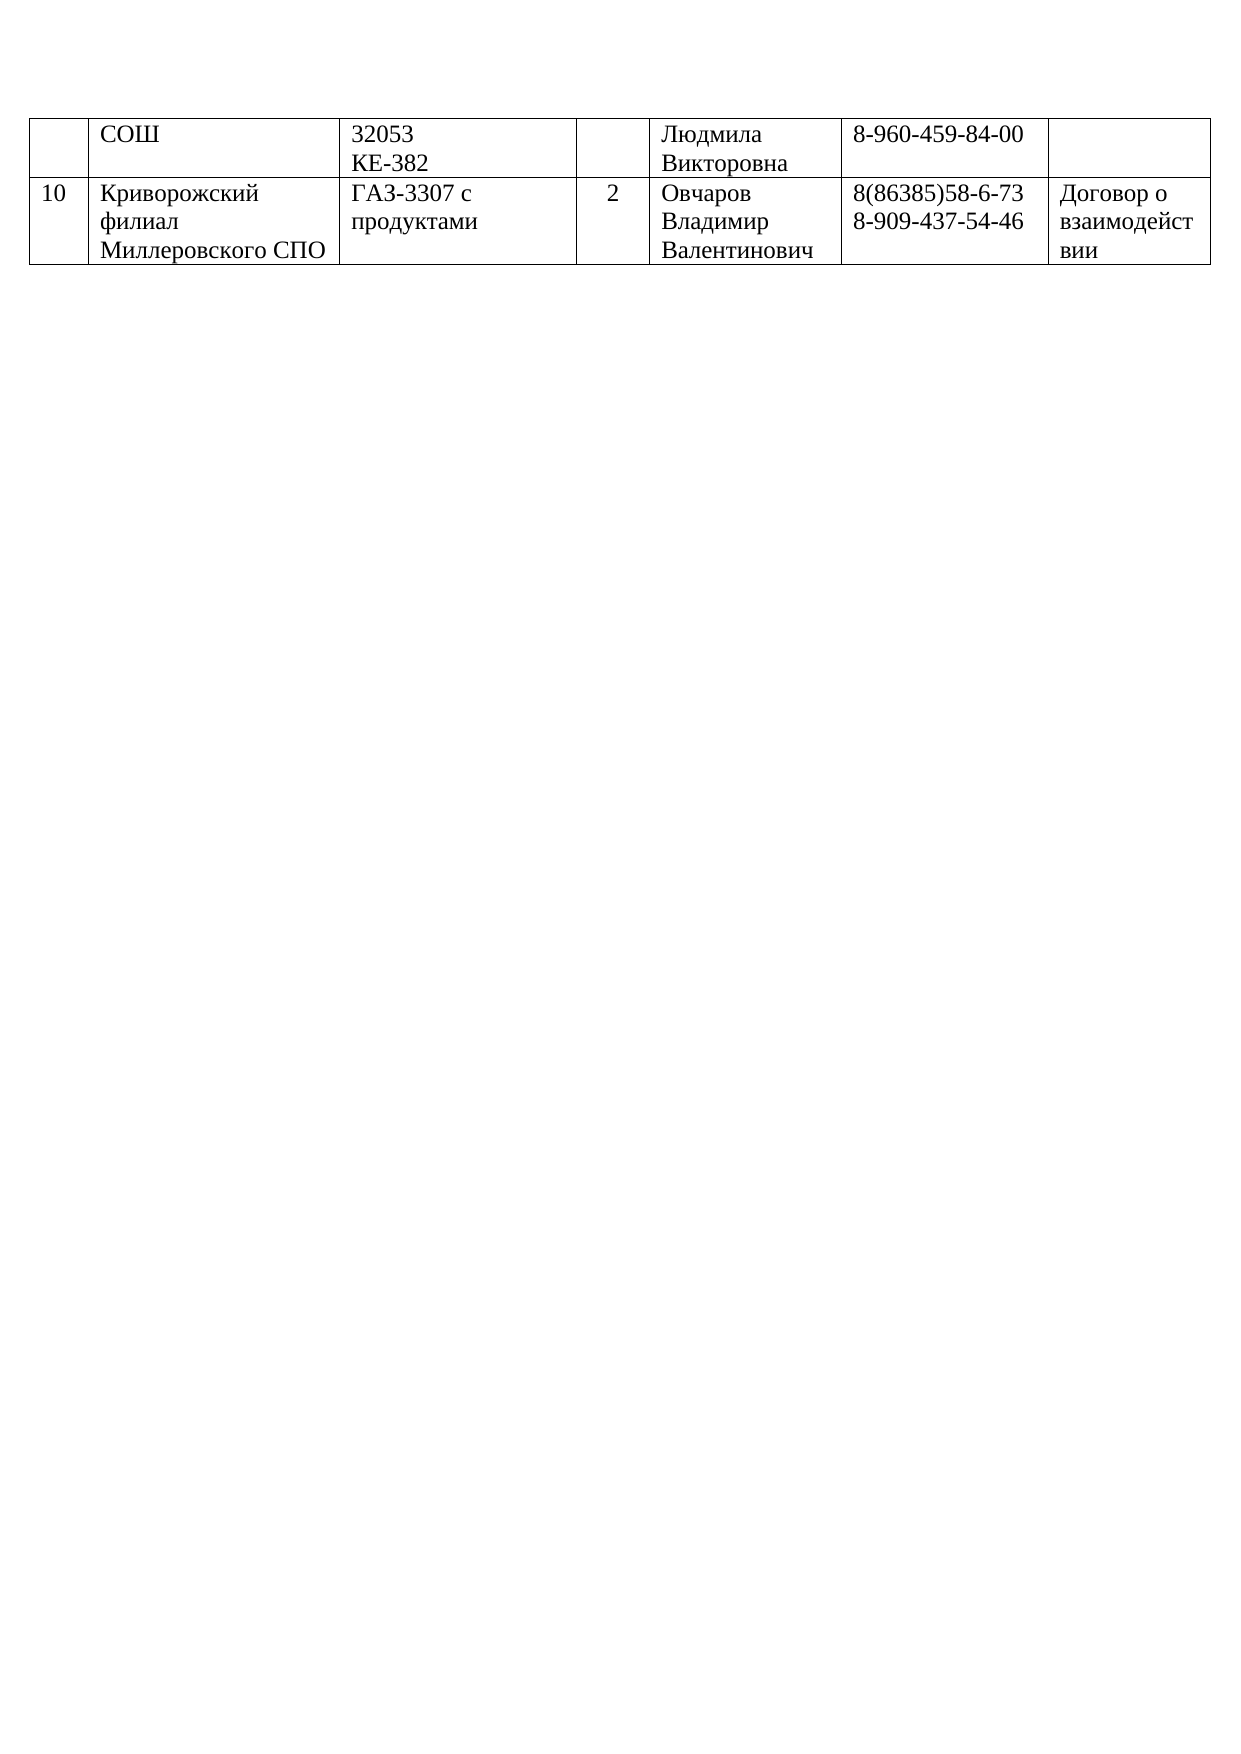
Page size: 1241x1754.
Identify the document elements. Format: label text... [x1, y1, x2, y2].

table_cell ГАЗ-3307 с продуктами [340, 178, 576, 264]
table_cell 2 [577, 119, 649, 177]
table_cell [650, 119, 841, 177]
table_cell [89, 119, 339, 177]
table_cell 8(86385)58-6-73 8-909-437-54-46 [842, 178, 1048, 264]
table_cell 2 [577, 178, 649, 264]
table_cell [340, 119, 576, 177]
table_cell Криворожский филиал Миллеровского СПО [89, 178, 339, 264]
table_cell 10 [30, 178, 88, 264]
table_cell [842, 119, 1048, 177]
table_cell Договор о взаимодействии [1049, 178, 1210, 264]
table_cell [1049, 119, 1210, 177]
table_cell Овчаров Владимир Валентинович [650, 178, 841, 264]
table_cell 9 [30, 119, 88, 177]
